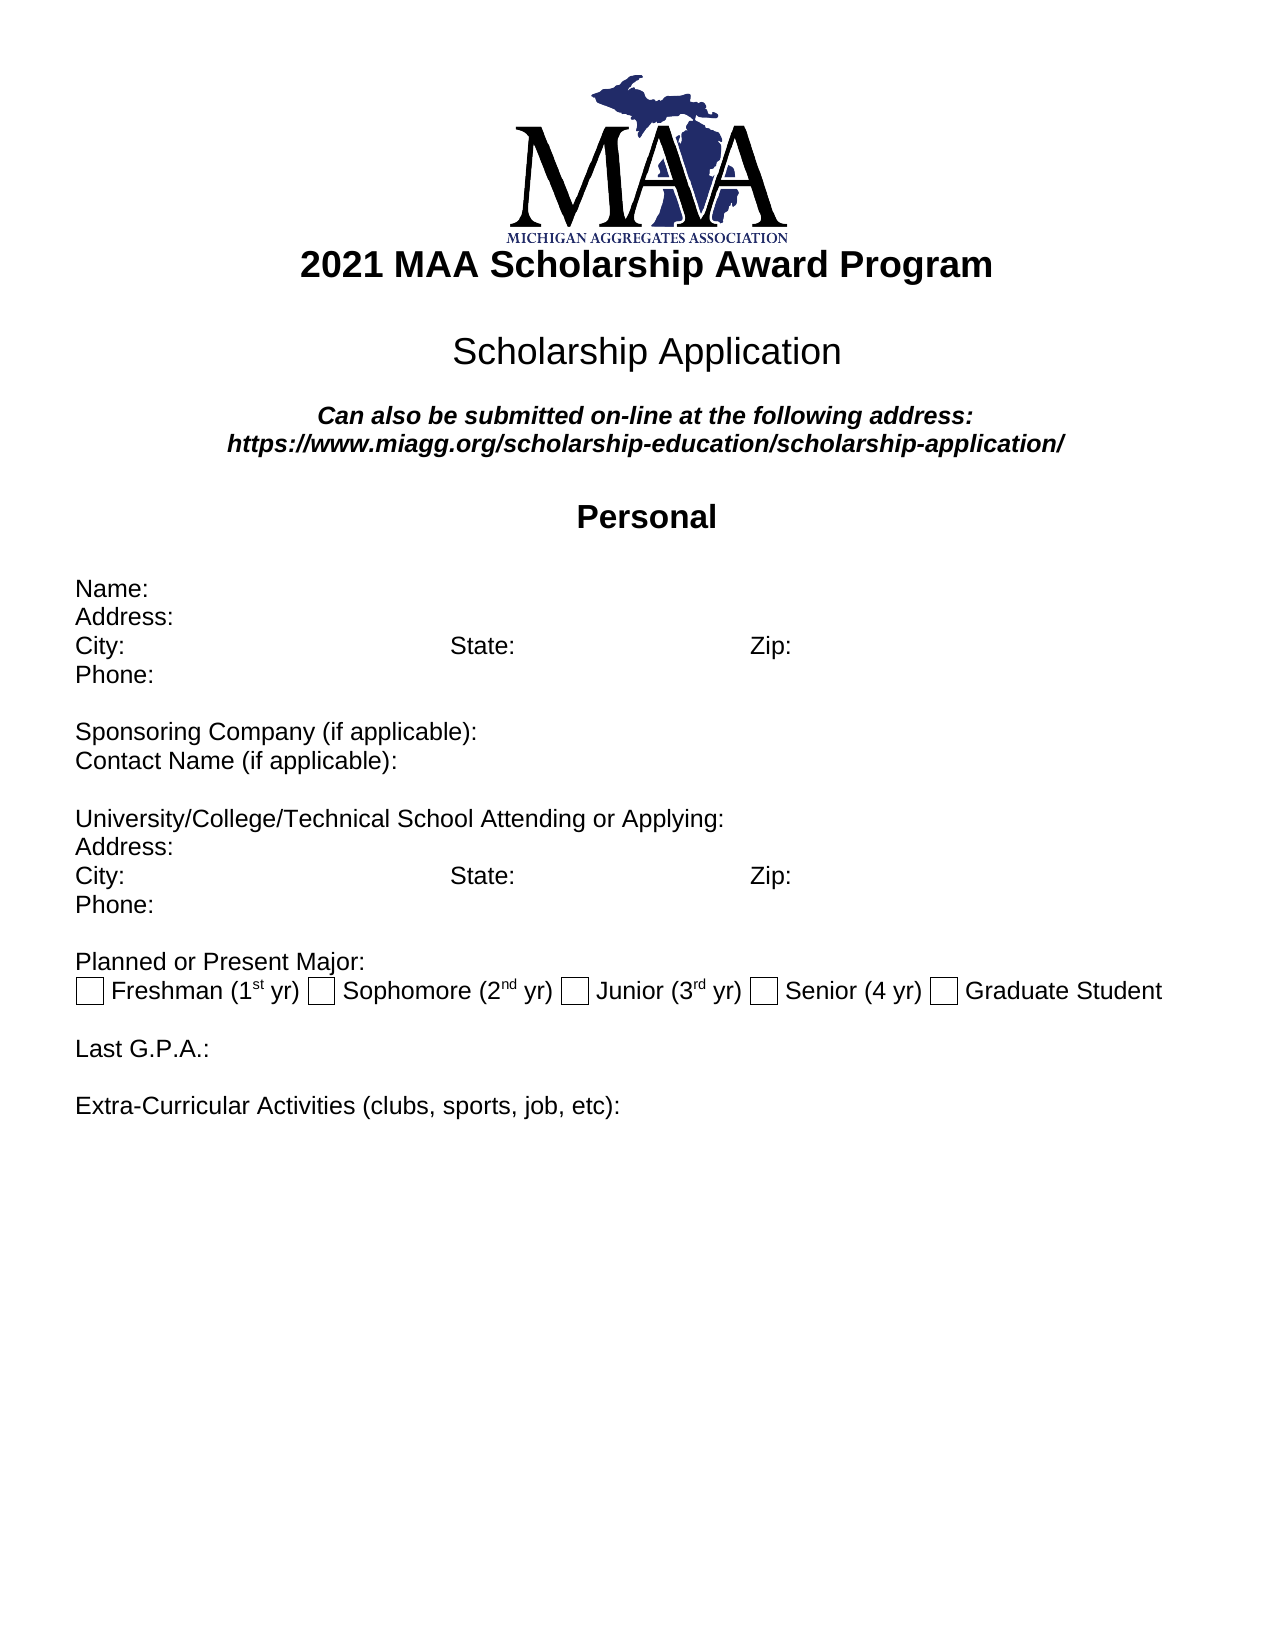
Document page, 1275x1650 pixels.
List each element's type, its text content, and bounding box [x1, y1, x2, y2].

text Can also be submitted on-line at the following address: [75, 401, 1219, 429]
text Address: [75, 832, 1219, 861]
text University/College/Technical School Attending or Applying: [75, 803, 1219, 832]
text Phone: [75, 890, 1219, 918]
text Name: [75, 573, 1219, 602]
text Planned or Present Major: [75, 947, 1219, 976]
text Sponsoring Company (if applicable): [75, 717, 1219, 746]
text Freshman (1st yr) Sophomore (2nd yr) Junior (3rd yr) Senior (4 yr) Graduate Student [75, 976, 1219, 1005]
text Extra-Curricular Activities (clubs, sports, job, etc): [75, 1091, 1219, 1120]
text Address: [75, 602, 1219, 631]
text Personal [75, 497, 1219, 535]
picture [506, 75, 788, 243]
text Contact Name (if applicable): [75, 746, 1219, 775]
text City: State: Zip: [75, 631, 1219, 660]
text City: State: Zip: [75, 861, 1219, 890]
text Last G.P.A.: [75, 1033, 1219, 1062]
text Phone: [75, 660, 1219, 688]
text https://www.miagg.org/scholarship-education/scholarship-application/ [75, 429, 1219, 458]
